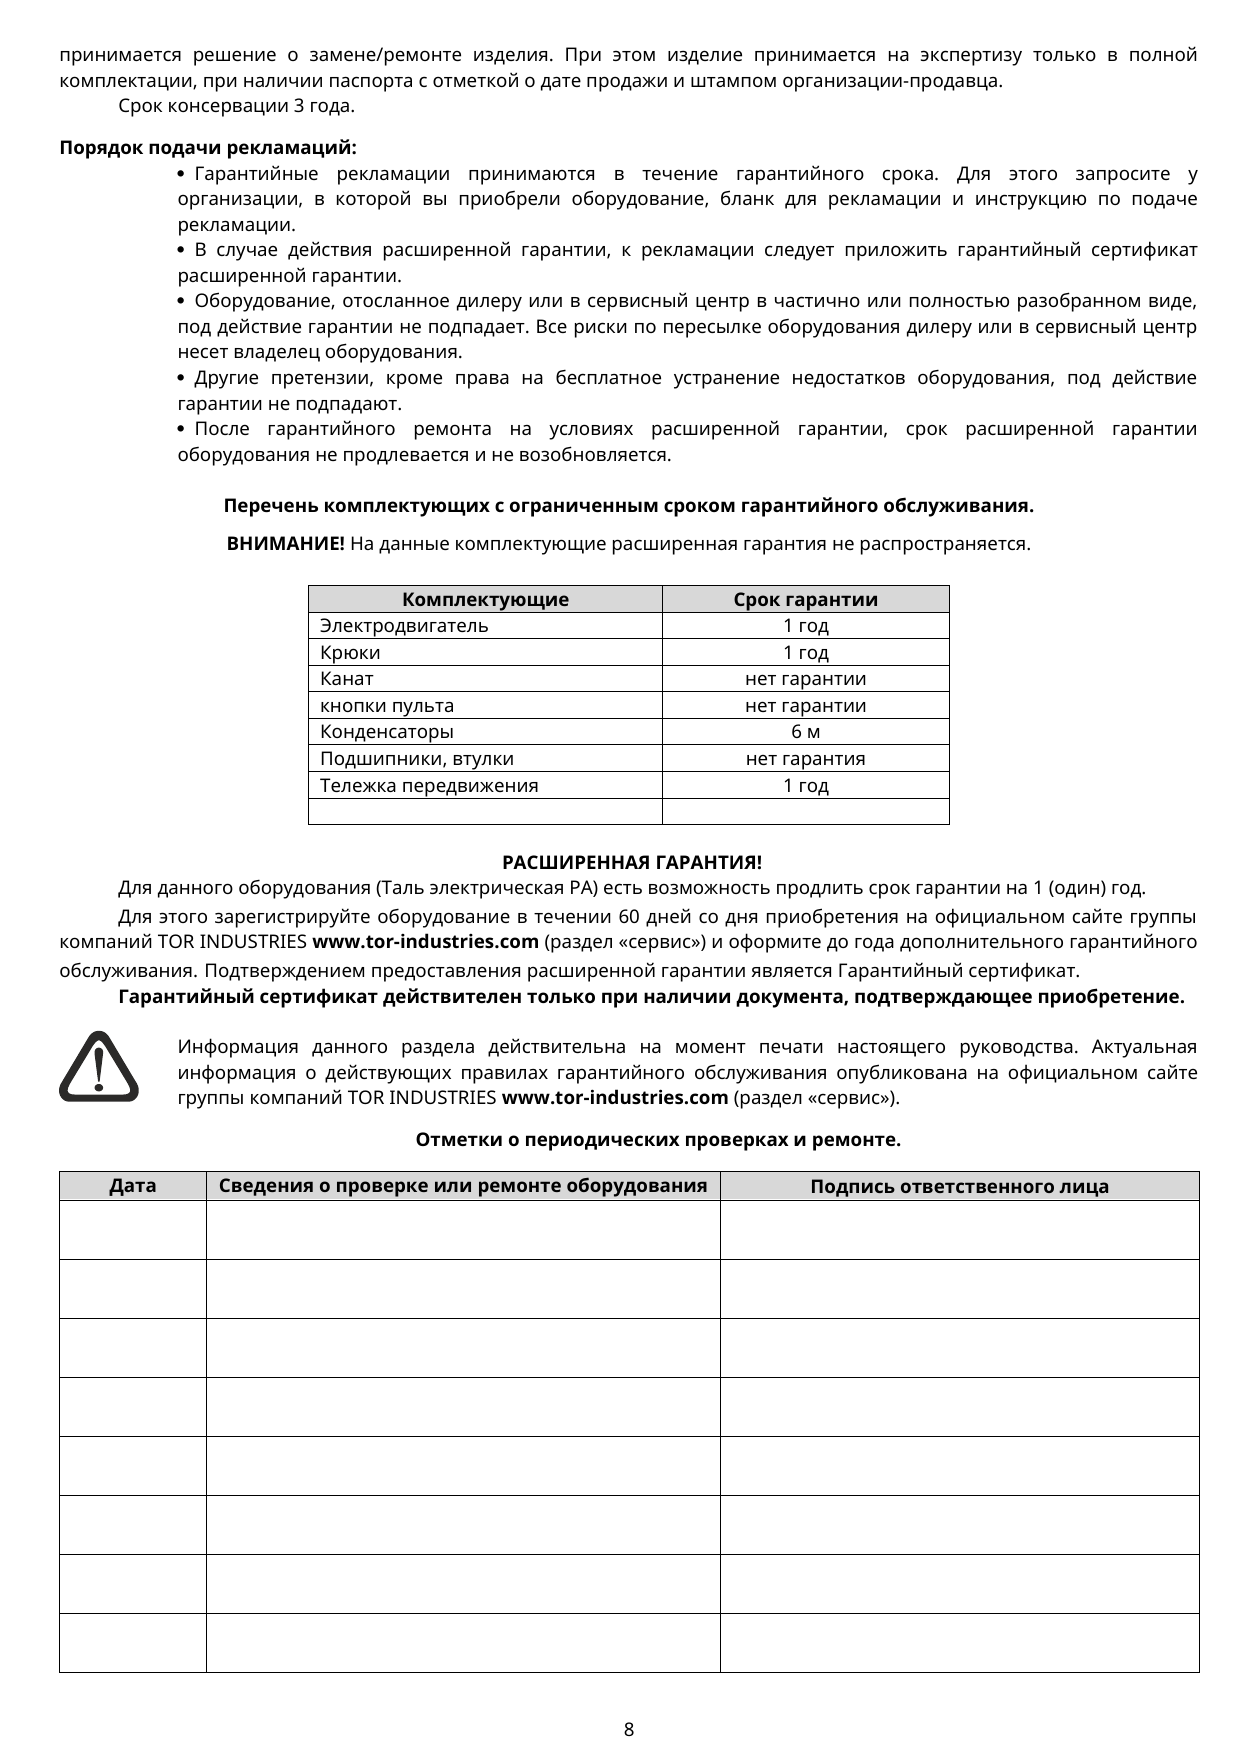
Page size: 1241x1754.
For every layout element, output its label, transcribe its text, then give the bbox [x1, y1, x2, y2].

table_cell кнопки пульта [309, 692, 662, 718]
table_cell [207, 1437, 720, 1495]
table_cell [663, 799, 949, 824]
text Порядок подачи рекламаций: [59, 134, 1199, 160]
text Гарантийный сертификат действителен только при наличии документа, подтверждающее приобретение. [59, 983, 1199, 1008]
text Для данного оборудования (Таль электрическая РА) есть возможность продлить срок гарантии на 1 (один) год. [63, 875, 1200, 899]
table_cell [60, 1496, 206, 1554]
table_cell 1 год [663, 613, 949, 638]
table_header Сведения о проверке или ремонте оборудования [207, 1172, 720, 1199]
table_cell [207, 1496, 720, 1554]
table_cell 6 м [663, 719, 949, 744]
table_cell [721, 1201, 1199, 1258]
table_cell нет гарантии [663, 666, 949, 691]
table_cell [207, 1614, 720, 1672]
table_cell Тележка передвижения [309, 772, 662, 797]
table_cell [721, 1378, 1199, 1436]
table_cell [721, 1260, 1199, 1318]
table_cell [721, 1555, 1199, 1613]
table_cell [207, 1555, 720, 1613]
list Другие претензии, кроме права на бесплатное устранение недостатков оборудования, под действие гарантии не подпадают. [177, 364, 1199, 415]
table_header Дата [60, 1172, 206, 1199]
list Перечень комплектующих с ограниченным сроком гарантийного обслуживания. [59, 492, 1199, 517]
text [59, 41, 1199, 92]
table_header Подпись ответственного лица [721, 1172, 1199, 1199]
table_cell [207, 1201, 720, 1258]
table_cell Конденсаторы [309, 719, 662, 744]
table_header Комплектующие [309, 586, 662, 612]
table_cell Подшипники, втулки [309, 745, 662, 771]
table_cell [60, 1201, 206, 1258]
list Оборудование, отосланное дилеру или в сервисный центр в частично или полностью разобранном виде, под действие гарантии не подпадает. Все риски по пересылке оборудования дилеру или в сервисный центр несет владелец оборудования. [177, 288, 1199, 364]
table_cell Крюки [309, 639, 662, 665]
table_cell [60, 1319, 206, 1377]
table_cell [207, 1378, 720, 1436]
table_cell Электродвигатель [309, 613, 662, 638]
table_cell [721, 1319, 1199, 1377]
table_cell [721, 1614, 1199, 1672]
table_cell [207, 1319, 720, 1377]
table_cell [721, 1496, 1199, 1554]
table_cell нет гарантия [663, 745, 949, 771]
table_cell [60, 1437, 206, 1495]
list В случае действия расширенной гарантии, к рекламации следует приложить гарантийный сертификат расширенной гарантии. [177, 237, 1199, 288]
table_cell [60, 1378, 206, 1436]
text Для этого зарегистрируйте оборудование в течении 60 дней со дня приобретения на официальном сайте группы компаний TOR INDUSTRIES www.tor-industries.com (раздел «сервис») и оформите до года дополнительного гарантийного обслуживания. Подтверждением предоставления расширенной гарантии является Гарантийный сертификат. [59, 903, 1199, 983]
list Гарантийные рекламации принимаются в течение гарантийного срока. Для этого запросите у организации, в которой вы приобрели оборудование, бланк для рекламации и инструкцию по подаче рекламации. [177, 160, 1199, 237]
table_cell 1 год [663, 772, 949, 797]
list После гарантийного ремонта на условиях расширенной гарантии, срок расширенной гарантии оборудования не продлевается и не возобновляется. [177, 415, 1199, 466]
table_cell [309, 799, 662, 824]
table_cell [60, 1260, 206, 1318]
text Информация данного раздела действительна на момент печати настоящего руководства. Актуальная информация о действующих правилах гарантийного обслуживания опубликована на официальном сайте группы компаний TOR INDUSTRIES www.tor-industries.com (раздел «сервис»). [177, 1033, 1199, 1110]
table_cell [60, 1614, 206, 1672]
list ВНИМАНИЕ! На данные комплектующие расширенная гарантия не распространяется. [59, 530, 1199, 556]
text Отметки о периодических проверках и ремонте. [59, 1127, 1199, 1152]
table_cell [60, 1555, 206, 1613]
table_cell [721, 1437, 1199, 1495]
table_cell нет гарантии [663, 692, 949, 718]
table_cell [207, 1260, 720, 1318]
text РАСШИРЕННАЯ ГАРАНТИЯ! [63, 850, 1200, 875]
table_cell Канат [309, 666, 662, 691]
text Срок консервации 3 года. [59, 92, 1199, 118]
table_header Срок гарантии [663, 586, 949, 612]
table_cell 1 год [663, 639, 949, 665]
